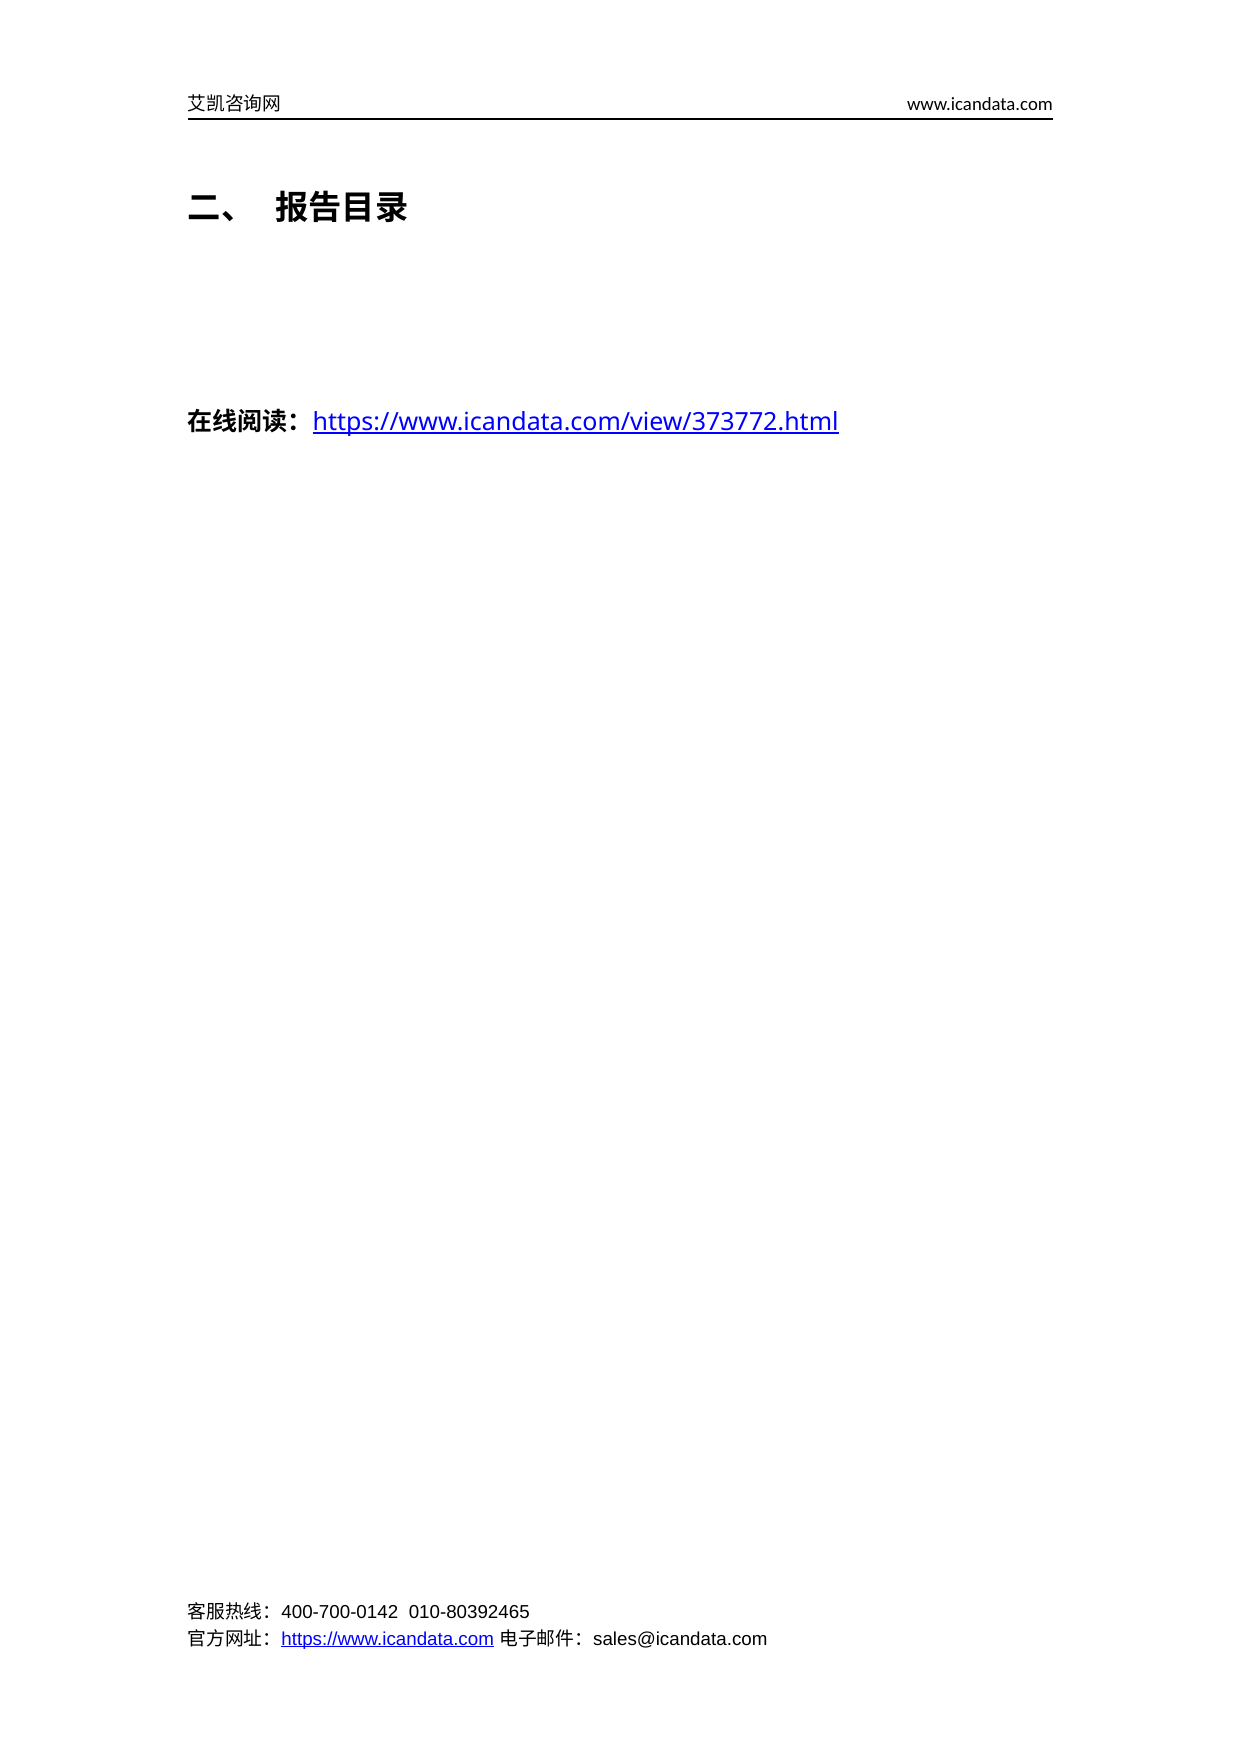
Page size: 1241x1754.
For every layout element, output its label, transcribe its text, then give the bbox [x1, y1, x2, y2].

text 在线阅读：https://www.icandata.com/view/373772.html [187, 387, 1053, 452]
subtitle 报告目录 [187, 172, 1053, 237]
